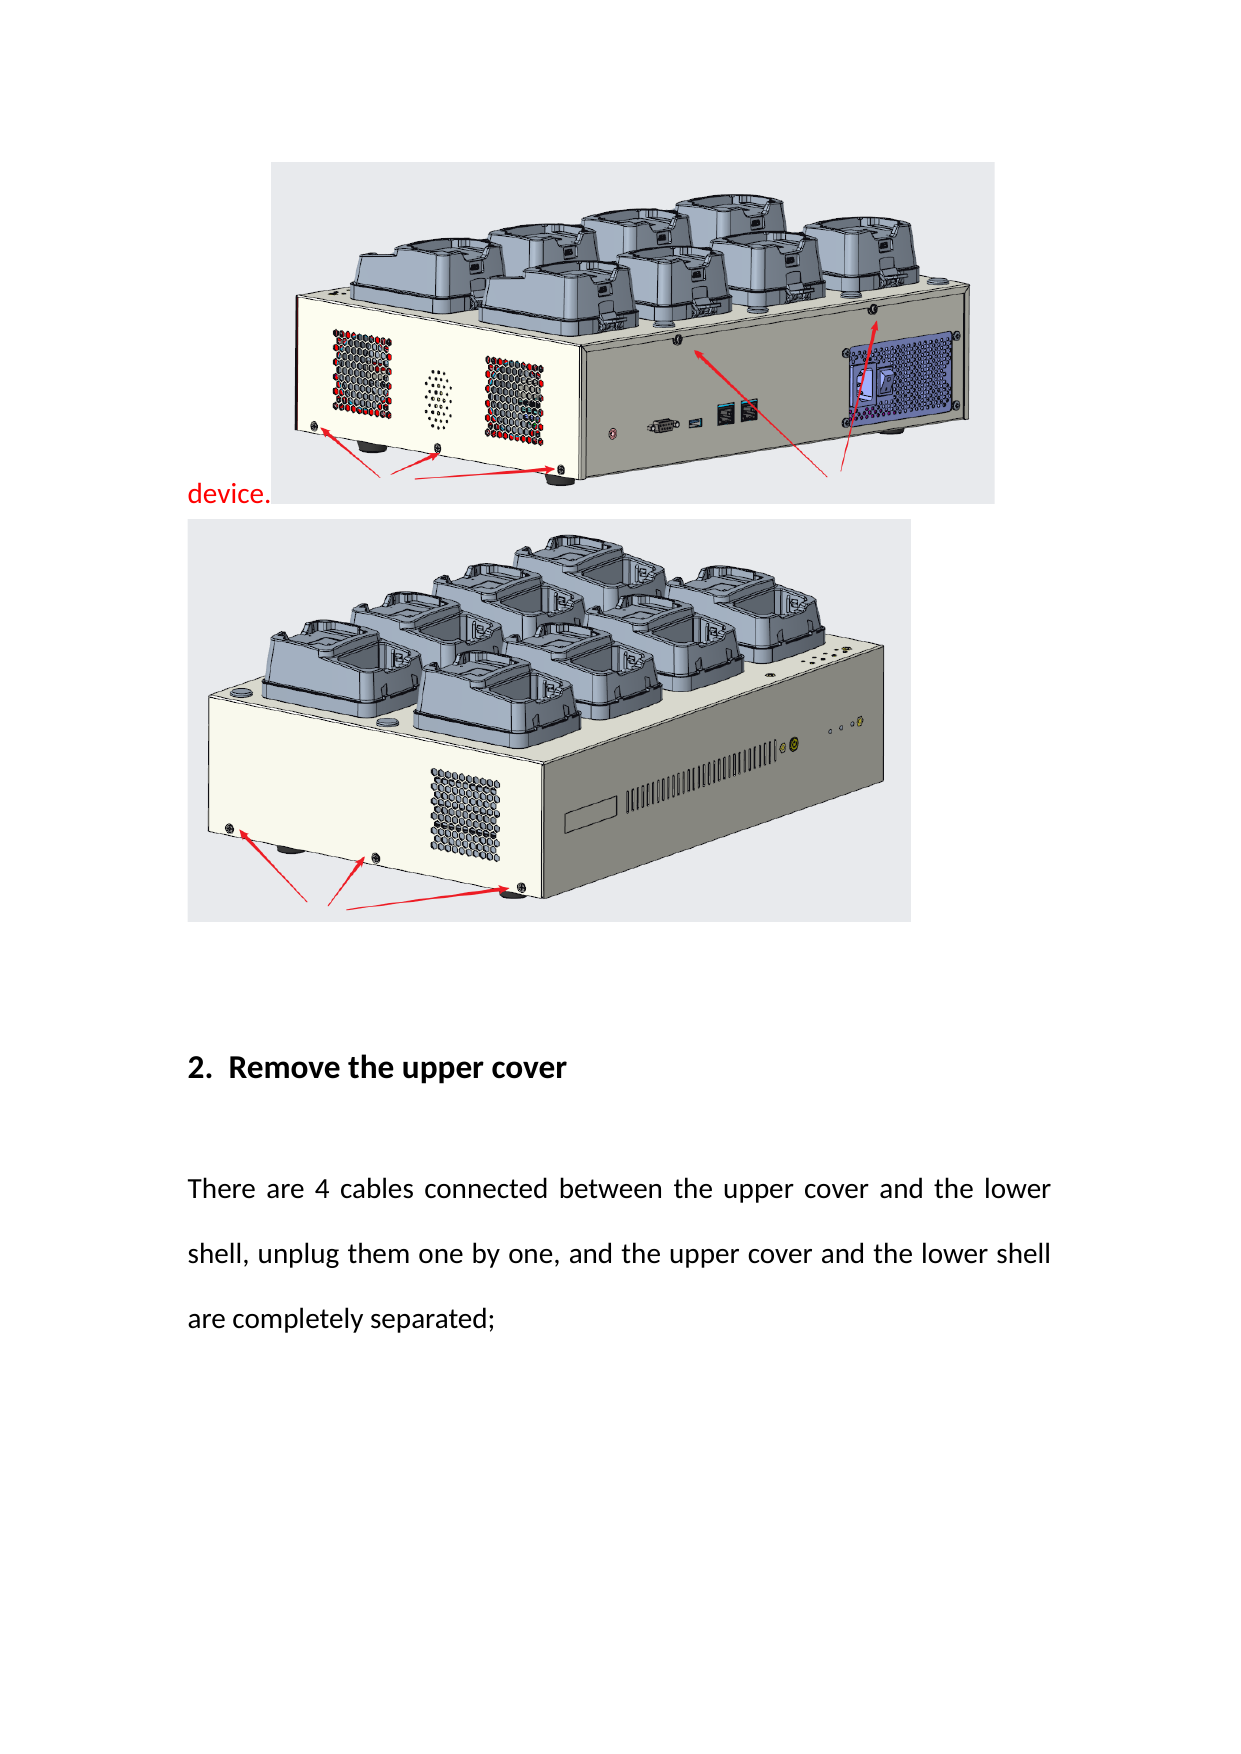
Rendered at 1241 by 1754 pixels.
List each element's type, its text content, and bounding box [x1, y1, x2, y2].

subtitle 2. Remove the upper cover [187, 1034, 1053, 1099]
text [187, 162, 1053, 519]
picture [271, 162, 995, 504]
picture [187, 519, 911, 922]
text There are 4 cables connected between the upper cover and the lower shell, unplug them one by one, and the upper cover and the lower shell are completely separated; [187, 1156, 1053, 1351]
